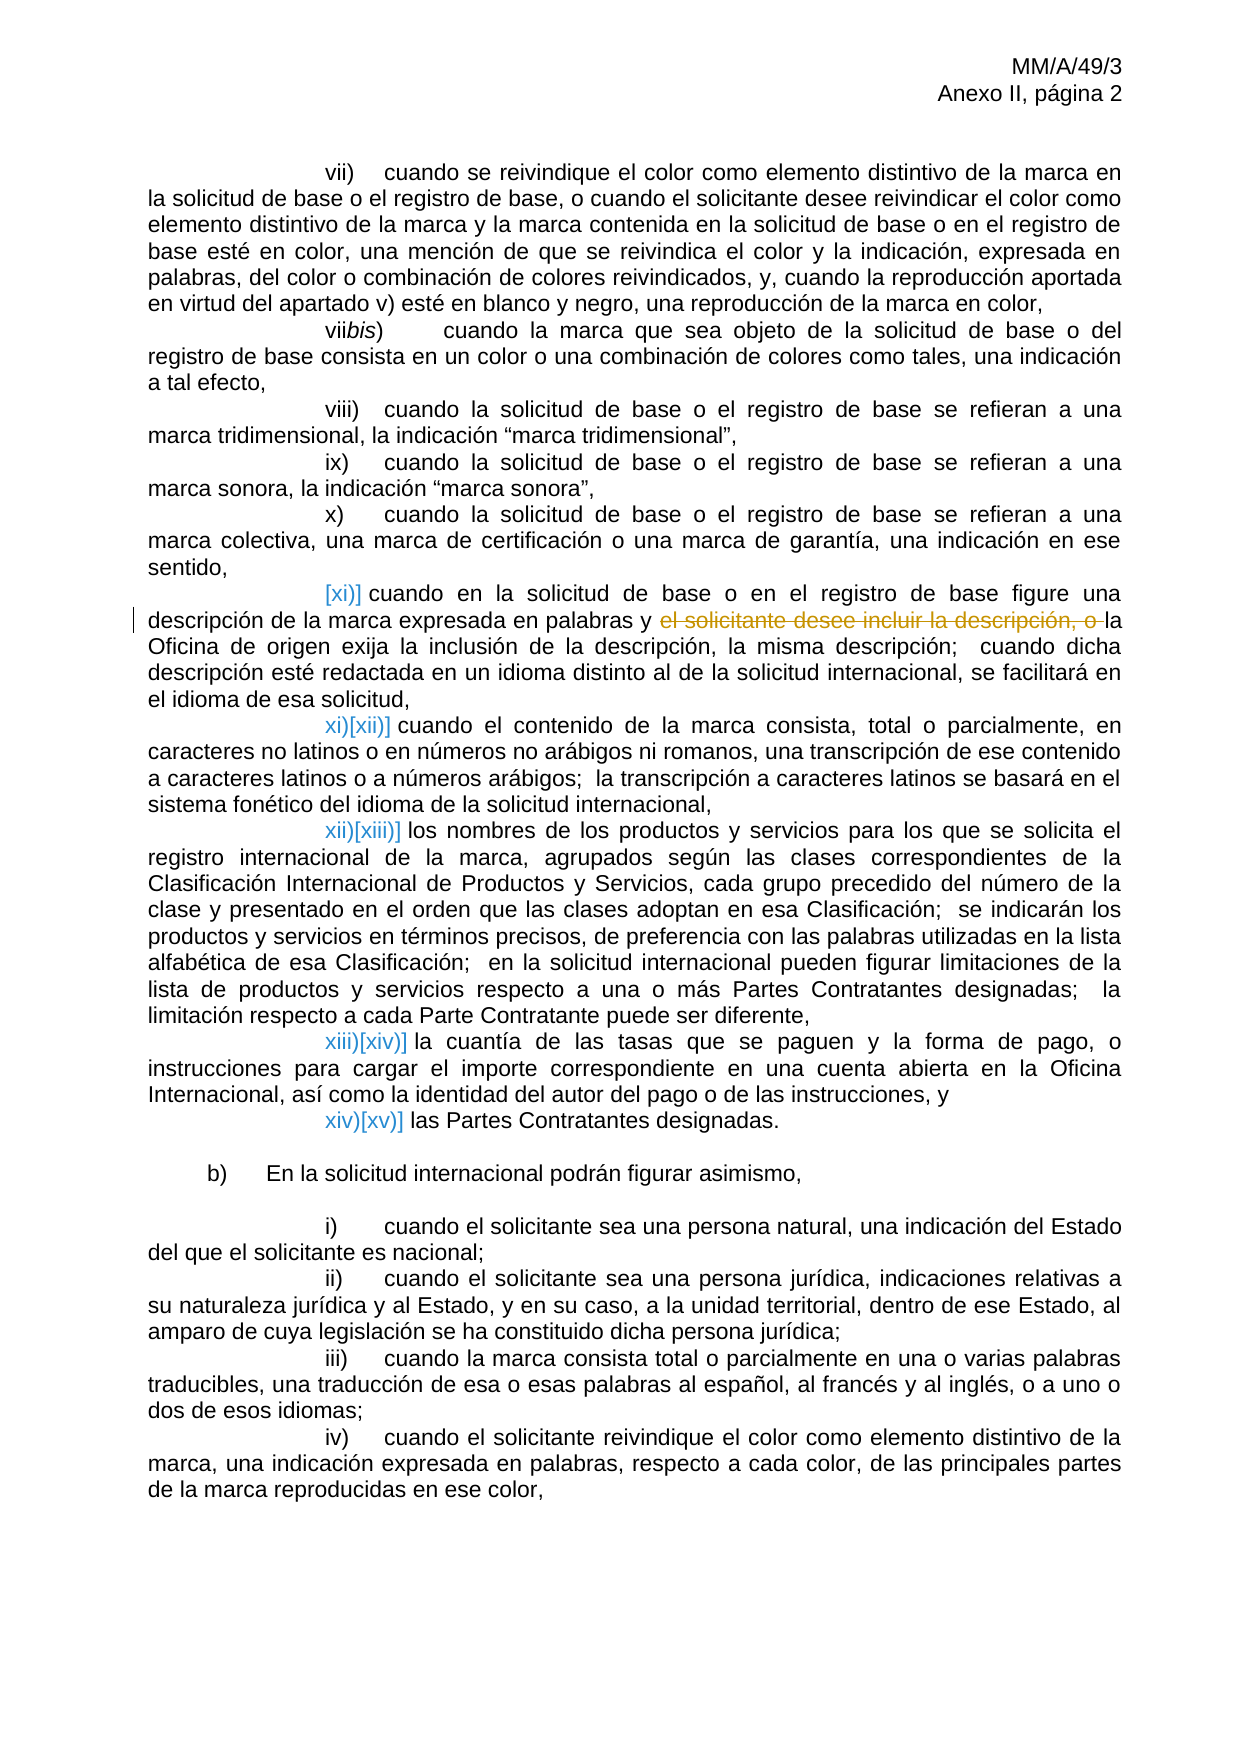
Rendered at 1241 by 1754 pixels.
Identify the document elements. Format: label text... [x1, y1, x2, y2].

list cuando la marca consista total o parcialmente en una o varias palabras traducibles, una traducción de esa o esas palabras al español, al francés y al inglés, o a uno o dos de esos idiomas; [148, 1344, 1122, 1423]
list viibis) cuando la marca que sea objeto de la solicitud de base o del registro de base consista en un color o una combinación de colores como tales, una indicación a tal efecto, [148, 317, 1122, 396]
list cuando el contenido de la marca consista, total o parcialmente, en caracteres no latinos o en números no arábigos ni romanos, una transcripción de ese contenido a caracteres latinos o a números arábigos; la transcripción a caracteres latinos se basará en el sistema fonético del idioma de la solicitud internacional, [148, 712, 1122, 817]
list cuando la solicitud de base o el registro de base se refieran a una marca colectiva, una marca de certificación o una marca de garantía, una indicación en ese sentido, [148, 501, 1122, 580]
list cuando en la solicitud de base o en el registro de base figure una descripción de la marca expresada en palabras y la Oficina de origen exija la inclusión de la descripción, la misma descripción; cuando dicha descripción esté redactada en un idioma distinto al de la solicitud internacional, se facilitará en el idioma de esa solicitud, [148, 580, 1122, 712]
list cuando el solicitante reivindique el color como elemento distintivo de la marca, una indicación expresada en palabras, respecto a cada color, de las principales partes de la marca reproducidas en ese color, [148, 1423, 1122, 1503]
list cuando el solicitante sea una persona jurídica, indicaciones relativas a su naturaleza jurídica y al Estado, y en su caso, a la unidad territorial, dentro de ese Estado, al amparo de cuya legislación se ha constituido dicha persona jurídica; [148, 1265, 1122, 1344]
list cuando la solicitud de base o el registro de base se refieran a una marca sonora, la indicación “marca sonora”, [148, 448, 1122, 501]
text b) En la solicitud internacional podrán figurar asimismo, [148, 1160, 1122, 1186]
list la cuantía de las tasas que se paguen y la forma de pago, o instrucciones para cargar el importe correspondiente en una cuenta abierta en la Oficina Internacional, así como la identidad del autor del pago o de las instrucciones, y [148, 1028, 1122, 1107]
list cuando la solicitud de base o el registro de base se refieran a una marca tridimensional, la indicación “marca tridimensional”, [148, 396, 1122, 448]
list cuando el solicitante sea una persona natural, una indicación del Estado del que el solicitante es nacional; [148, 1213, 1122, 1265]
list las Partes Contratantes designadas. [148, 1107, 1122, 1134]
list los nombres de los productos y servicios para los que se solicita el registro internacional de la marca, agrupados según las clases correspondientes de la Clasificación Internacional de Productos y Servicios, cada grupo precedido del número de la clase y presentado en el orden que las clases adoptan en esa Clasificación; se indicarán los productos y servicios en términos precisos, de preferencia con las palabras utilizadas en la lista alfabética de esa Clasificación; en la solicitud internacional pueden figurar limitaciones de la lista de productos y servicios respecto a una o más Partes Contratantes designadas; la limitación respecto a cada Parte Contratante puede ser diferente, [148, 817, 1122, 1028]
list cuando se reivindique el color como elemento distintivo de la marca en la solicitud de base o el registro de base, o cuando el solicitante desee reivindicar el color como elemento distintivo de la marca y la marca contenida en la solicitud de base o en el registro de base esté en color, una mención de que se reivindica el color y la indicación, expresada en palabras, del color o combinación de colores reivindicados, y, cuando la reproducción aportada en virtud del apartado v) esté en blanco y negro, una reproducción de la marca en color, [148, 158, 1122, 317]
